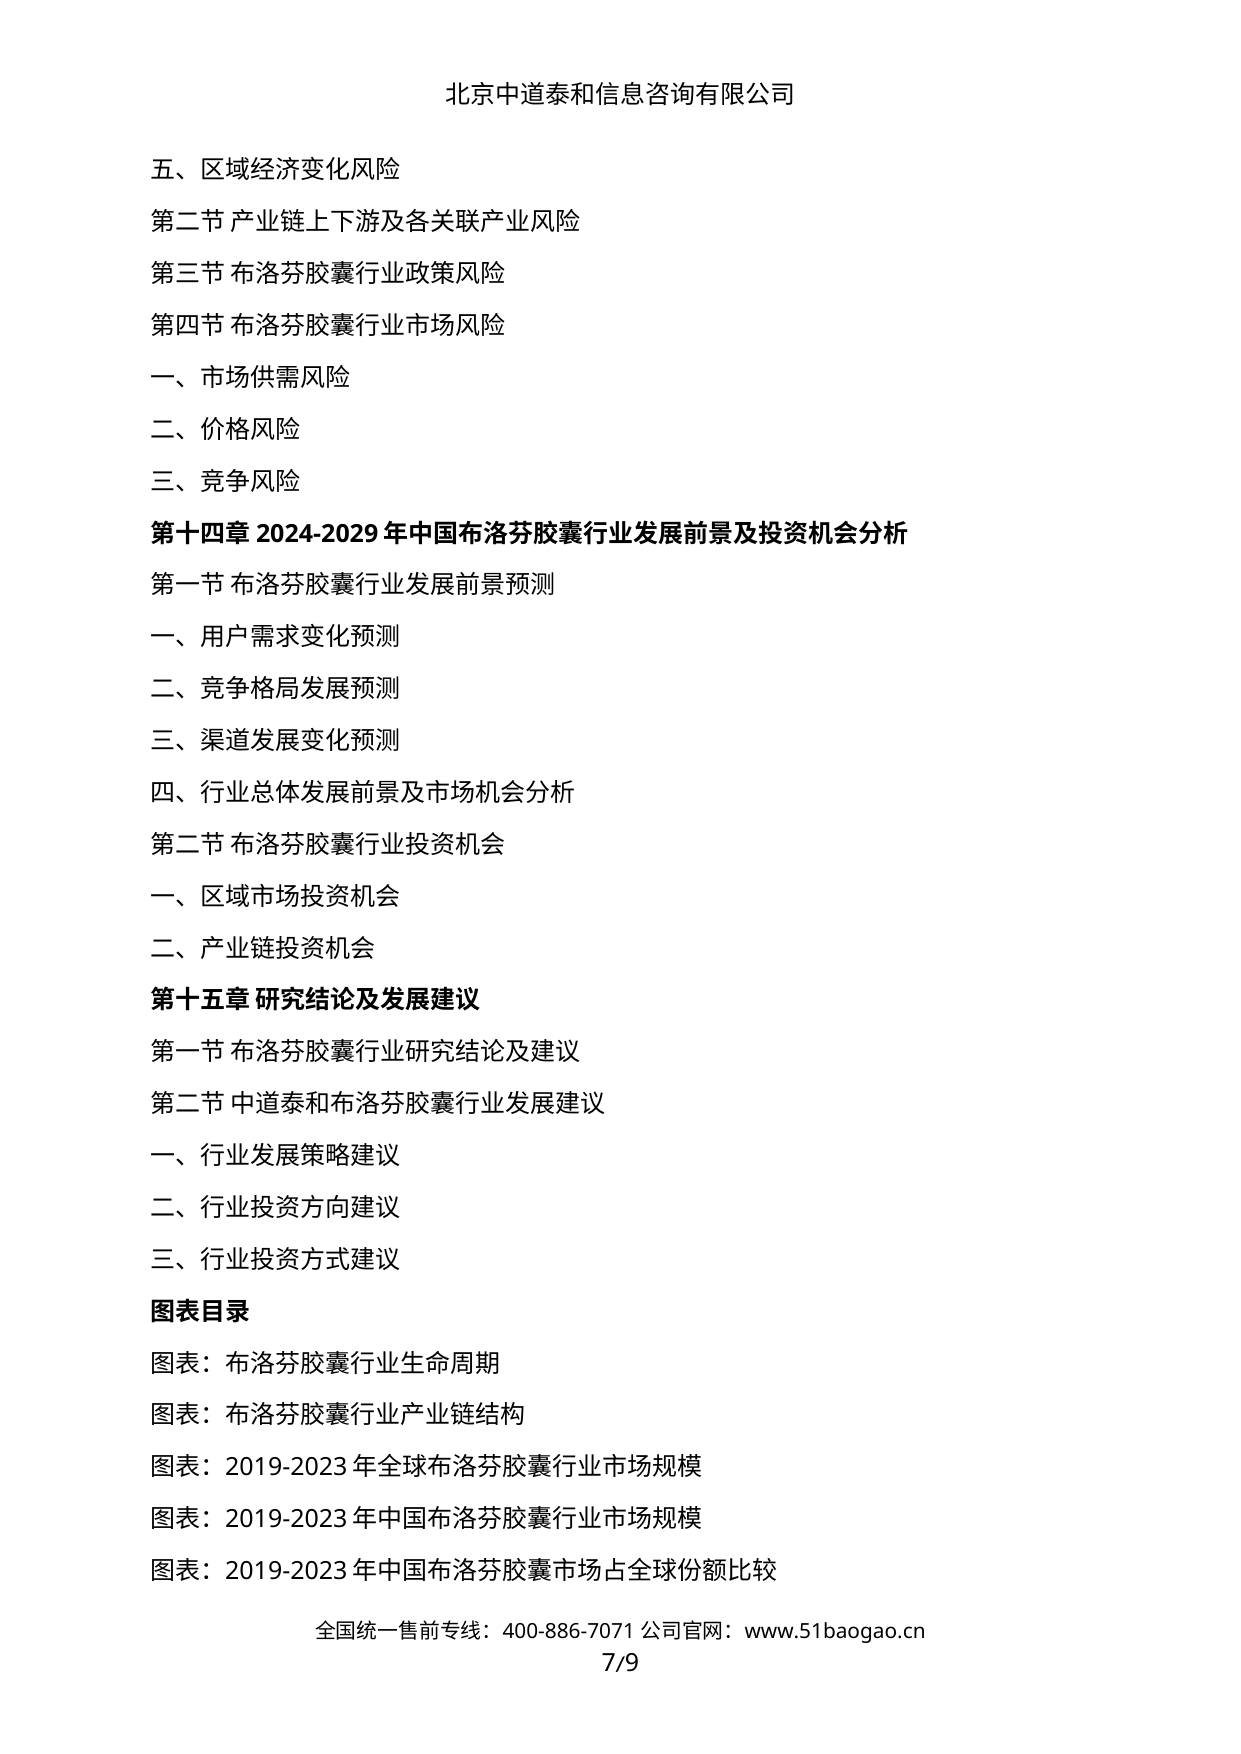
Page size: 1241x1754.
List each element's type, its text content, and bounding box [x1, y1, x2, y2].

text 第一节 布洛芬胶囊行业研究结论及建议 [150, 1032, 1090, 1068]
text 图表目录 [150, 1291, 1090, 1327]
text 图表：布洛芬胶囊行业产业链结构 [150, 1395, 1090, 1431]
text 第三节 布洛芬胶囊行业政策风险 [150, 254, 1090, 290]
text 二、产业链投资机会 [150, 928, 1090, 964]
text 三、竞争风险 [150, 461, 1090, 497]
text 第一节 布洛芬胶囊行业发展前景预测 [150, 565, 1090, 601]
text 第十五章 研究结论及发展建议 [150, 980, 1090, 1016]
text 第二节 布洛芬胶囊行业投资机会 [150, 824, 1090, 861]
text 第十四章 2024-2029年中国布洛芬胶囊行业发展前景及投资机会分析 [150, 513, 1090, 549]
text 三、渠道发展变化预测 [150, 721, 1090, 757]
text 图表：2019-2023年全球布洛芬胶囊行业市场规模 [150, 1447, 1090, 1483]
text 一、区域市场投资机会 [150, 876, 1090, 912]
text 图表：布洛芬胶囊行业生命周期 [150, 1343, 1090, 1379]
text 二、价格风险 [150, 409, 1090, 446]
text 一、市场供需风险 [150, 357, 1090, 394]
text 一、行业发展策略建议 [150, 1136, 1090, 1172]
text 第二节 中道泰和布洛芬胶囊行业发展建议 [150, 1084, 1090, 1120]
text 五、区域经济变化风险 [150, 150, 1090, 186]
text 图表：2019-2023年中国布洛芬胶囊行业市场规模 [150, 1499, 1090, 1535]
text 二、行业投资方向建议 [150, 1187, 1090, 1224]
text 一、用户需求变化预测 [150, 617, 1090, 653]
text 第四节 布洛芬胶囊行业市场风险 [150, 306, 1090, 342]
text 四、行业总体发展前景及市场机会分析 [150, 772, 1090, 809]
text 第二节 产业链上下游及各关联产业风险 [150, 202, 1090, 238]
text 三、行业投资方式建议 [150, 1239, 1090, 1276]
text 图表：2019-2023年中国布洛芬胶囊市场占全球份额比较 [150, 1551, 1090, 1587]
text 二、竞争格局发展预测 [150, 669, 1090, 705]
